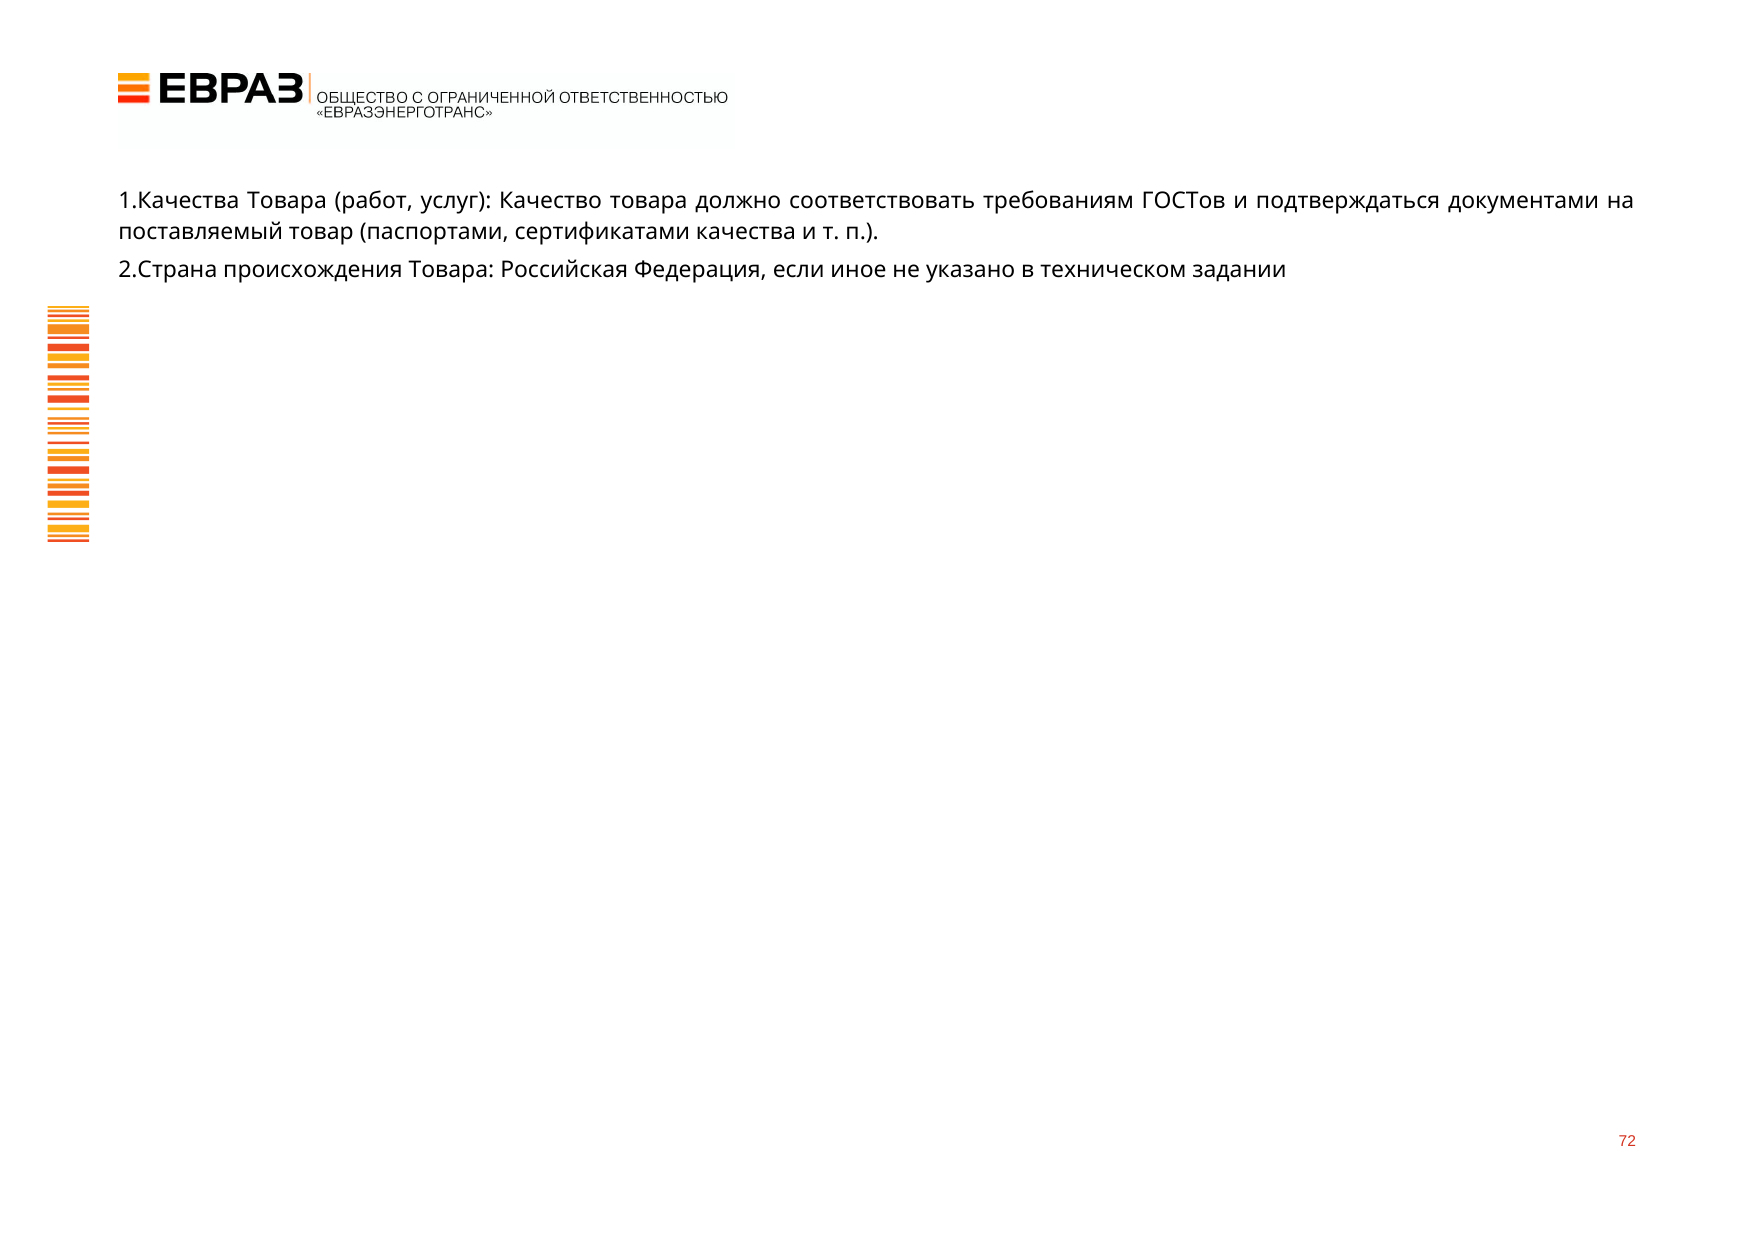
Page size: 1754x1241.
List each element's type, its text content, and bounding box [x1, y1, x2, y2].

picture [118, 73, 736, 149]
picture [47, 306, 90, 542]
text 1.Качества Товара (работ, услуг): Качество товара должно соответствовать требованиям ГОСТов и подтверждаться документами на поставляемый товар (паспортами, сертификатами качества и т. п.). [118, 184, 1636, 246]
text 2.Страна происхождения Товара: Российская Федерация, если иное не указано в техническом задании [118, 253, 1636, 284]
